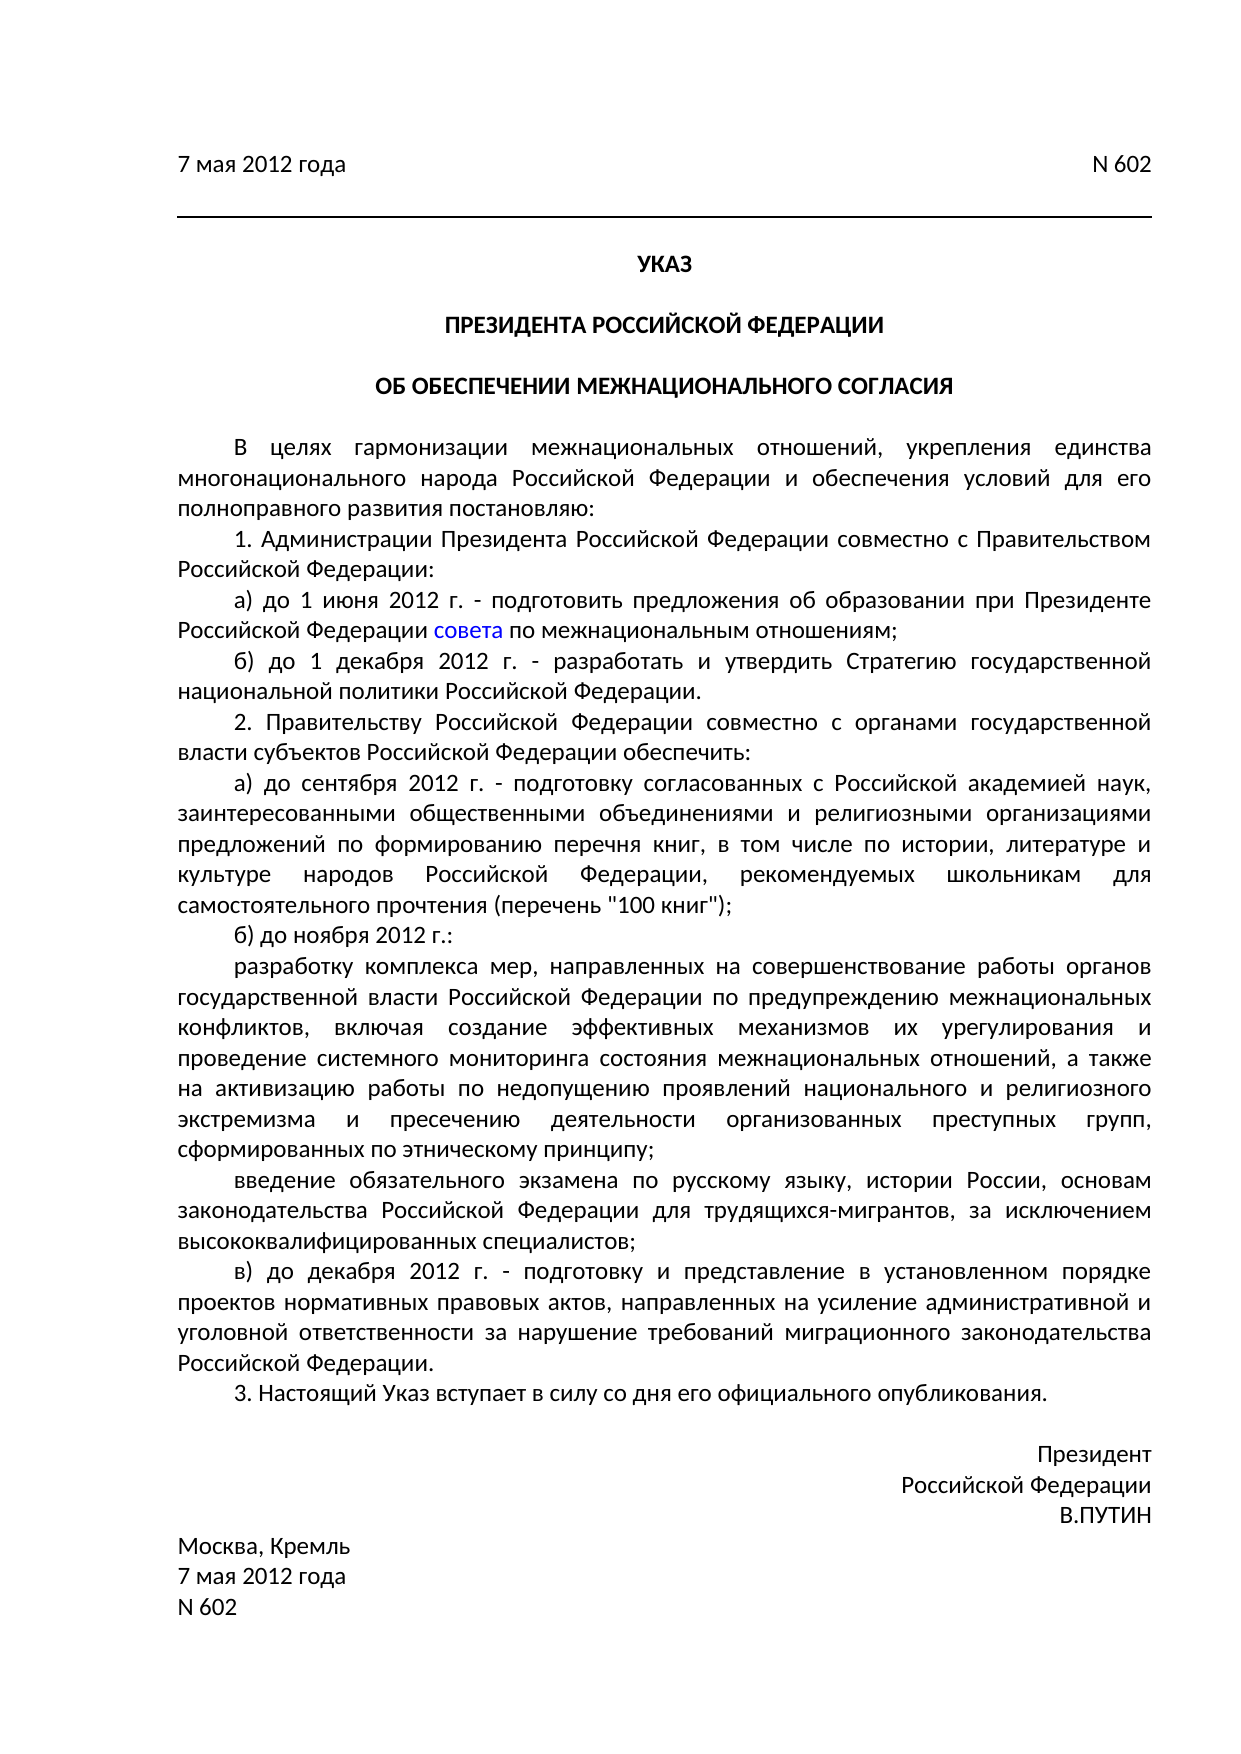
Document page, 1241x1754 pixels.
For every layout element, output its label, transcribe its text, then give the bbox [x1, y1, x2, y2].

text б) до 1 декабря 2012 г. - разработать и утвердить Стратегию государственной национальной политики Российской Федерации. [177, 645, 1152, 706]
text б) до ноября 2012 г.: [177, 919, 1152, 950]
text а) до сентября 2012 г. - подготовку согласованных с Российской академией наук, заинтересованными общественными объединениями и религиозными организациями предложений по формированию перечня книг, в том числе по истории, литературе и культуре народов Российской Федерации, рекомендуемых школьникам для самостоятельного прочтения (перечень "100 книг"); [177, 767, 1152, 919]
text Президент [177, 1438, 1152, 1469]
text 3. Настоящий Указ вступает в силу со дня его официального опубликования. [177, 1377, 1152, 1408]
text в) до декабря 2012 г. - подготовку и представление в установленном порядке проектов нормативных правовых актов, направленных на усиление административной и уголовной ответственности за нарушение требований миграционного законодательства Российской Федерации. [177, 1255, 1152, 1377]
text N 602 [177, 1591, 1152, 1622]
text а) до 1 июня 2012 г. - подготовить предложения об образовании при Президенте Российской Федерации совета по межнациональным отношениям; [177, 584, 1152, 645]
text В целях гармонизации межнациональных отношений, укрепления единства многонационального народа Российской Федерации и обеспечения условий для его полноправного развития постановляю: [177, 431, 1152, 523]
text 2. Правительству Российской Федерации совместно с органами государственной власти субъектов Российской Федерации обеспечить: [177, 706, 1152, 767]
text ПРЕЗИДЕНТА РОССИЙСКОЙ ФЕДЕРАЦИИ [177, 309, 1152, 340]
text 7 мая 2012 года [177, 1561, 1152, 1591]
text В.ПУТИН [177, 1499, 1152, 1530]
text УКАЗ [177, 248, 1152, 279]
text разработку комплекса мер, направленных на совершенствование работы органов государственной власти Российской Федерации по предупреждению межнациональных конфликтов, включая создание эффективных механизмов их урегулирования и проведение системного мониторинга состояния межнациональных отношений, а также на активизацию работы по недопущению проявлений национального и религиозного экстремизма и пресечению деятельности организованных преступных групп, сформированных по этническому принципу; [177, 950, 1152, 1164]
text ОБ ОБЕСПЕЧЕНИИ МЕЖНАЦИОНАЛЬНОГО СОГЛАСИЯ [177, 370, 1152, 401]
text Москва, Кремль [177, 1530, 1152, 1561]
text 1. Администрации Президента Российской Федерации совместно с Правительством Российской Федерации: [177, 523, 1152, 584]
text Российской Федерации [177, 1469, 1152, 1499]
text введение обязательного экзамена по русскому языку, истории России, основам законодательства Российской Федерации для трудящихся-мигрантов, за исключением высококвалифицированных специалистов; [177, 1164, 1152, 1255]
text 7 мая 2012 года N 602 [177, 149, 1152, 210]
